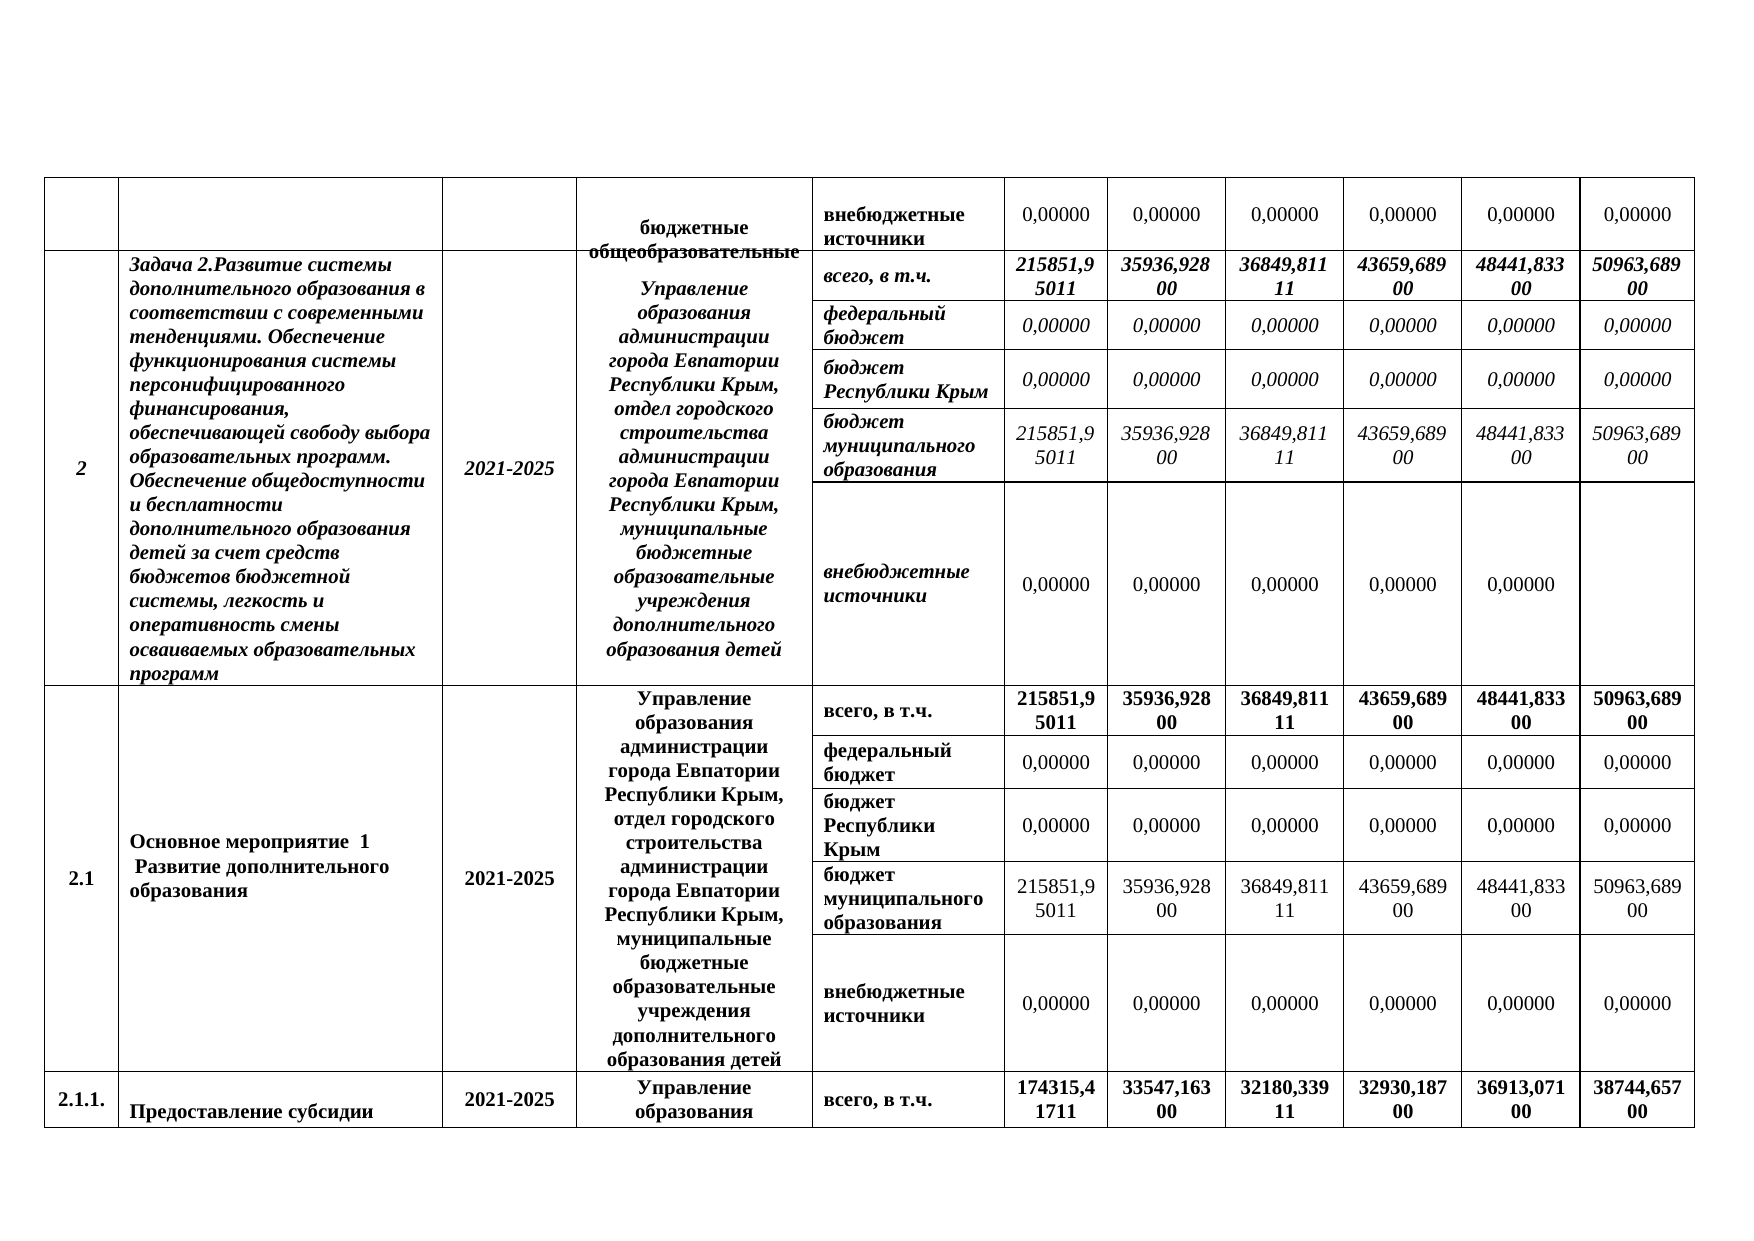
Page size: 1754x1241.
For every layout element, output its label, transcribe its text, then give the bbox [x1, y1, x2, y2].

table_cell 0,00000 [1005, 789, 1107, 861]
table_cell 35936,92800 [1108, 251, 1225, 299]
table_cell всего, в т.ч. [813, 686, 1004, 734]
table_cell 48441,83300 [1462, 862, 1579, 934]
table_cell 2.1.1. [45, 1072, 118, 1127]
table_cell 0,00000 [1005, 736, 1107, 788]
table_cell 2.1 [45, 686, 118, 1071]
table_cell 0,00000 [1462, 935, 1579, 1071]
table_cell 0,00000 [1005, 935, 1107, 1071]
table_cell 36849,81111 [1226, 862, 1343, 934]
table_cell 0,00000 [1462, 350, 1579, 408]
table_cell 0,00000 [1005, 350, 1107, 408]
table_cell 0,00000 [1462, 736, 1579, 788]
table_cell 50963,68900 [1581, 686, 1694, 734]
table_cell 0,00000 [1108, 483, 1225, 684]
table_cell 0,00000 [1226, 350, 1343, 408]
table_cell 2021-2025 [443, 686, 576, 1071]
table_cell внебюджетные источники [813, 935, 1004, 1071]
table_cell 0,00000 [1226, 301, 1343, 349]
table_cell всего, в т.ч. [813, 1072, 1004, 1127]
table_cell 43659,68900 [1344, 409, 1461, 481]
table_cell 43659,68900 [1344, 862, 1461, 934]
table_cell 50963,68900 [1581, 251, 1694, 299]
table_cell 48441,83300 [1462, 686, 1579, 734]
table_cell 0,00000 [1462, 483, 1579, 684]
table_cell федеральный бюджет [813, 301, 1004, 349]
table_cell 0,00000 [1581, 935, 1694, 1071]
table_cell 215851,95011 [1005, 686, 1107, 734]
table_cell 0,00000 [1462, 178, 1579, 250]
table_cell 0,00000 [1581, 736, 1694, 788]
table_cell 215851,95011 [1005, 409, 1107, 481]
table_cell 0,00000 [1005, 178, 1107, 250]
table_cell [577, 1072, 812, 1127]
table_cell 36849,81111 [1226, 686, 1343, 734]
table_cell 0,00000 [1581, 301, 1694, 349]
table_cell всего, в т.ч. [813, 251, 1004, 299]
table_cell 2021-2025 [443, 251, 576, 684]
table_cell 32180,33911 [1226, 1072, 1343, 1127]
table_cell 0,00000 [1344, 483, 1461, 684]
table_cell бюджет Республики Крым [813, 789, 1004, 861]
table_cell 43659,68900 [1344, 686, 1461, 734]
table_cell 0,00000 [1344, 301, 1461, 349]
table_cell 0,00000 [1581, 350, 1694, 408]
table_cell 2021-2025 [443, 1072, 576, 1127]
table_cell бюджет Республики Крым [813, 350, 1004, 408]
table_cell [1581, 483, 1694, 684]
table_cell 0,00000 [1108, 178, 1225, 250]
table_cell 0,00000 [1226, 483, 1343, 684]
table_cell 215851,95011 [1005, 251, 1107, 299]
table_cell 0,00000 [1108, 301, 1225, 349]
table_cell 0,00000 [1344, 178, 1461, 250]
table_cell 0,00000 [1108, 935, 1225, 1071]
table_cell 0,00000 [1226, 789, 1343, 861]
table_cell бюджет муниципального образования [813, 862, 1004, 934]
table_cell 35936,92800 [1108, 862, 1225, 934]
table_cell 0,00000 [1226, 935, 1343, 1071]
table_cell 215851,95011 [1005, 862, 1107, 934]
table_cell 0,00000 [1344, 350, 1461, 408]
table_cell 35936,92800 [1108, 409, 1225, 481]
table_cell 50963,68900 [1581, 409, 1694, 481]
table_cell 38744,65700 [1581, 1072, 1694, 1127]
table_cell внебюджетные источники [813, 178, 1004, 250]
table_cell 0,00000 [1226, 178, 1343, 250]
table_cell 36913,07100 [1462, 1072, 1579, 1127]
table_cell 0,00000 [1108, 736, 1225, 788]
table_cell внебюджетные источники [813, 483, 1004, 684]
table_cell Задача 2.Развитие системы дополнительного образования в соответствии с современными тенденциями. Обеспечение функционирования системы персонифицированного финансирования, обеспечивающей свободу выбора образовательных программ. Обеспечение общедоступности и бесплатности дополнительного образования детей за счет средств бюджетов бюджетной системы, легкость и оперативность смены осваиваемых образовательных программ [119, 251, 442, 684]
table_cell 0,00000 [1581, 789, 1694, 861]
table_cell 0,00000 [1462, 301, 1579, 349]
table_cell 0,00000 [1344, 935, 1461, 1071]
table_cell 0,00000 [1108, 350, 1225, 408]
table_cell 0,00000 [1344, 736, 1461, 788]
table_cell Управление образования администрации города Евпатории Республики Крым, отдел городского строительства администрации города Евпатории Республики Крым, муниципальные бюджетные образовательные учреждения дополнительного образования детей [577, 251, 812, 684]
table_cell 36849,81111 [1226, 251, 1343, 299]
table_cell федеральный бюджет [813, 736, 1004, 788]
table_cell 0,00000 [1226, 736, 1343, 788]
table_cell 0,00000 [1462, 789, 1579, 861]
table_cell Основное мероприятие 1 Развитие дополнительного образования [119, 686, 442, 1071]
table_cell 48441,83300 [1462, 409, 1579, 481]
table_cell Управление образования администрации города Евпатории Республики Крым, отдел городского строительства администрации города Евпатории Республики Крым, муниципальные бюджетные образовательные учреждения дополнительного образования детей [577, 686, 812, 1071]
table_cell 0,00000 [1108, 789, 1225, 861]
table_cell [119, 1072, 442, 1127]
table_cell 36849,81111 [1226, 409, 1343, 481]
table_cell 48441,83300 [1462, 251, 1579, 299]
table_cell 0,00000 [1005, 301, 1107, 349]
table_cell 33547,16300 [1108, 1072, 1225, 1127]
table_cell 0,00000 [1005, 483, 1107, 684]
table_cell 0,00000 [1581, 178, 1694, 250]
table_cell 35936,92800 [1108, 686, 1225, 734]
table_cell 43659,68900 [1344, 251, 1461, 299]
table_cell 50963,68900 [1581, 862, 1694, 934]
table_cell 32930,18700 [1344, 1072, 1461, 1127]
table_cell бюджет муниципального образования [813, 409, 1004, 481]
table_cell 0,00000 [1344, 789, 1461, 861]
table_cell 2 [45, 251, 118, 684]
table_cell 174315,41711 [1005, 1072, 1107, 1127]
